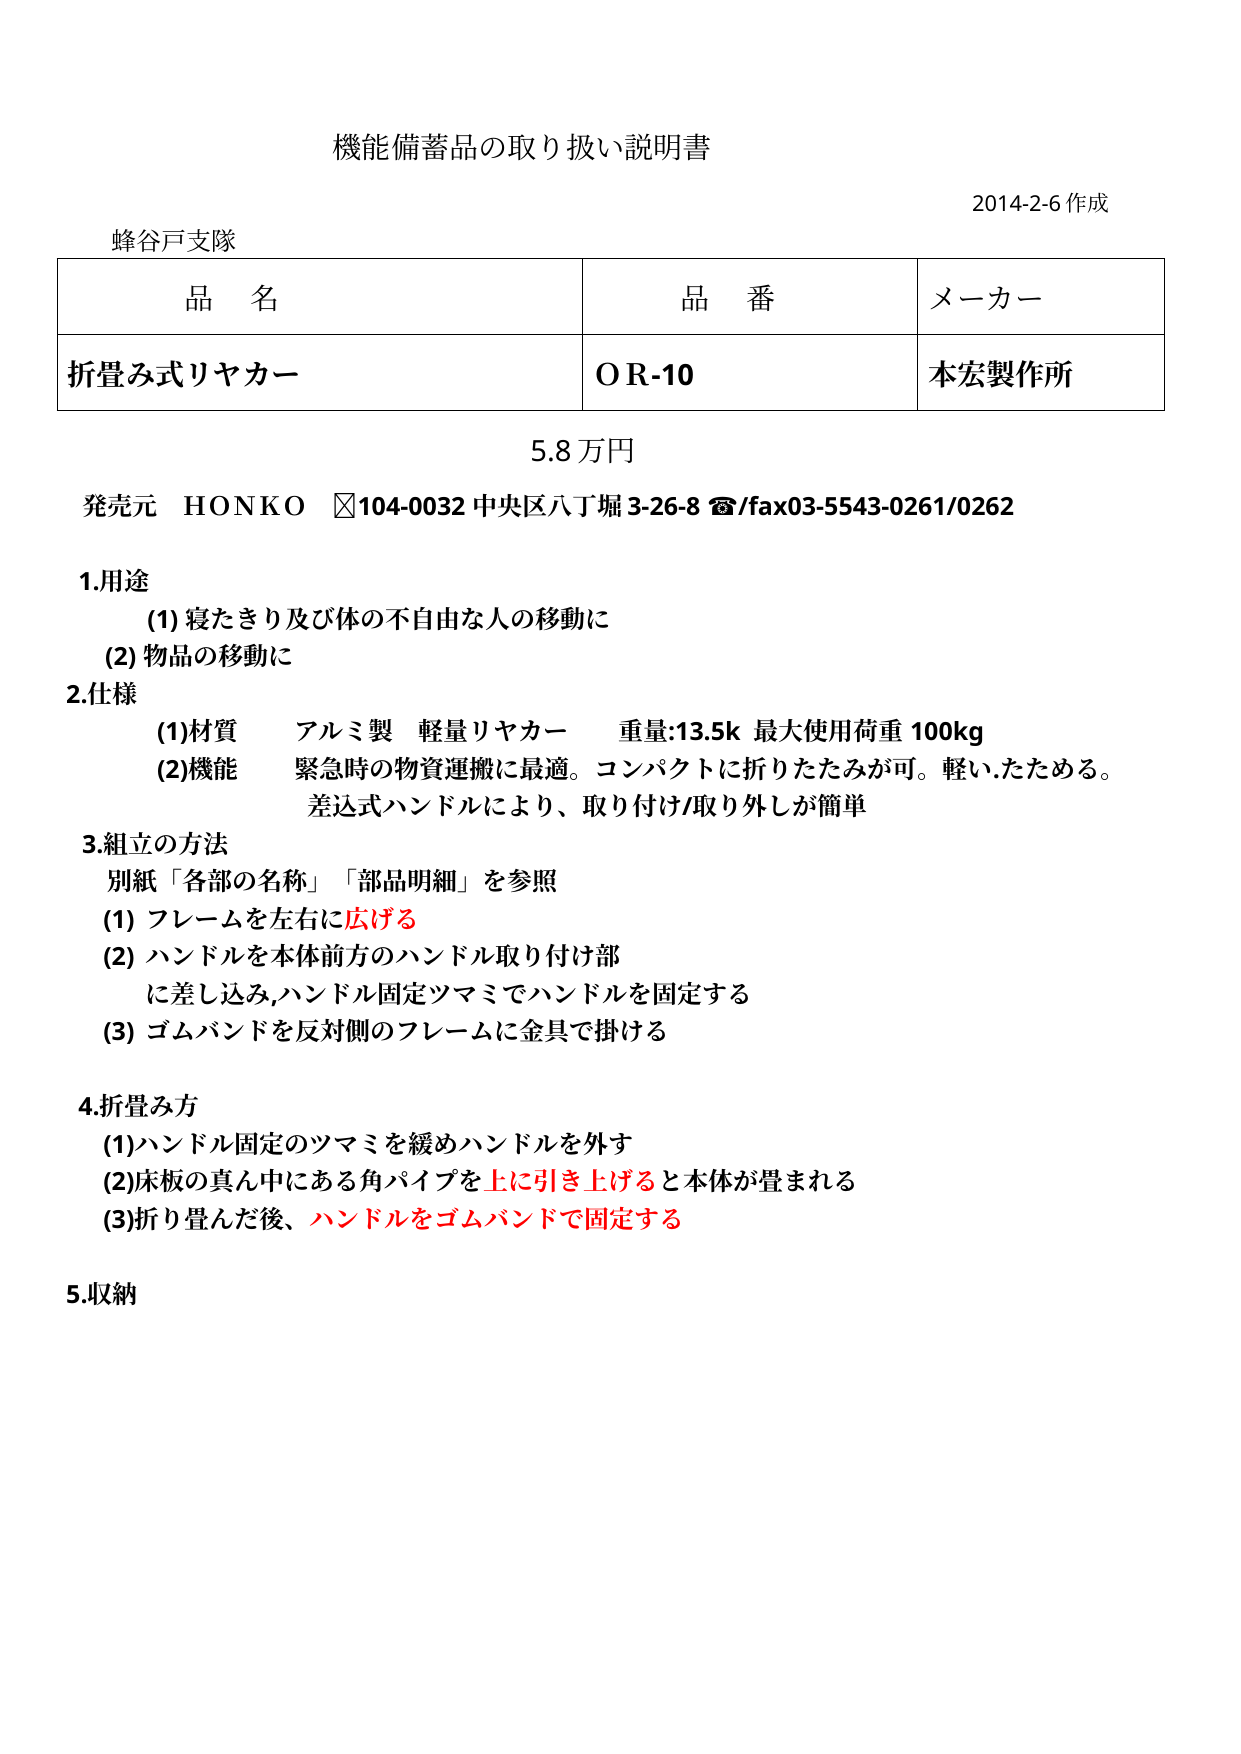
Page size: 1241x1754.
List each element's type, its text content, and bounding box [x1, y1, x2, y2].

text 機能備蓄品の取り扱い説明書 [53, 108, 1187, 183]
table_cell 本宏製作所 [918, 335, 1164, 410]
text (1) 寝たきり及び体の不自由な人の移動に [53, 599, 1187, 636]
text (1)材質 アルミ製 軽量リヤカー 重量:13.5k 最大使用荷重 100kg [82, 711, 1187, 749]
text 4.折畳み方 [53, 1086, 1187, 1124]
text 2.仕様 [53, 674, 1187, 711]
list ゴムバンドを反対側のフレームに金具で掛ける [103, 1011, 1187, 1049]
list に差し込み,ハンドル固定ツマミでハンドルを固定する [146, 974, 1187, 1011]
list ハンドルを本体前方のハンドル取り付け部 [103, 936, 1187, 974]
text 3.組立の方法 [82, 824, 1187, 861]
list (2)機能 緊急時の物資運搬に最適。コンパクトに折りたたみが可。軽い.たためる。 [119, 749, 1187, 786]
text (3)折り畳んだ後、ハンドルをゴムバンドで固定する [53, 1199, 1187, 1236]
table_cell 折畳み式リヤカー [58, 335, 582, 410]
table_header 品 名 [58, 259, 582, 334]
text 1.用途 [53, 561, 1187, 599]
text 差込式ハンドルにより、取り付け/取り外しが簡単 [82, 786, 1187, 824]
text 2014-2-6作成 [53, 183, 1187, 221]
table_header 品 番 [583, 259, 917, 334]
text (2) 物品の移動に [53, 636, 1187, 674]
text 5.8万円 [53, 411, 1187, 486]
text 5.収納 [53, 1274, 1187, 1311]
text 蜂谷戸支隊 [53, 221, 1187, 258]
text (2)床板の真ん中にある角パイプを上に引き上げると本体が畳まれる [53, 1161, 1187, 1199]
table_cell ＯＲ-10 [583, 335, 917, 410]
text 別紙「各部の名称」「部品明細」を参照 [82, 861, 1187, 899]
table_header メーカー [918, 259, 1164, 334]
text (1)ハンドル固定のツマミを緩めハンドルを外す [53, 1124, 1187, 1161]
list フレームを左右に広げる [103, 899, 1187, 936]
text 発売元 ＨＯＮＫＯ 🏣104-0032 中央区八丁堀3-26-8 ☎/fax03-5543-0261/0262 [53, 486, 1187, 524]
